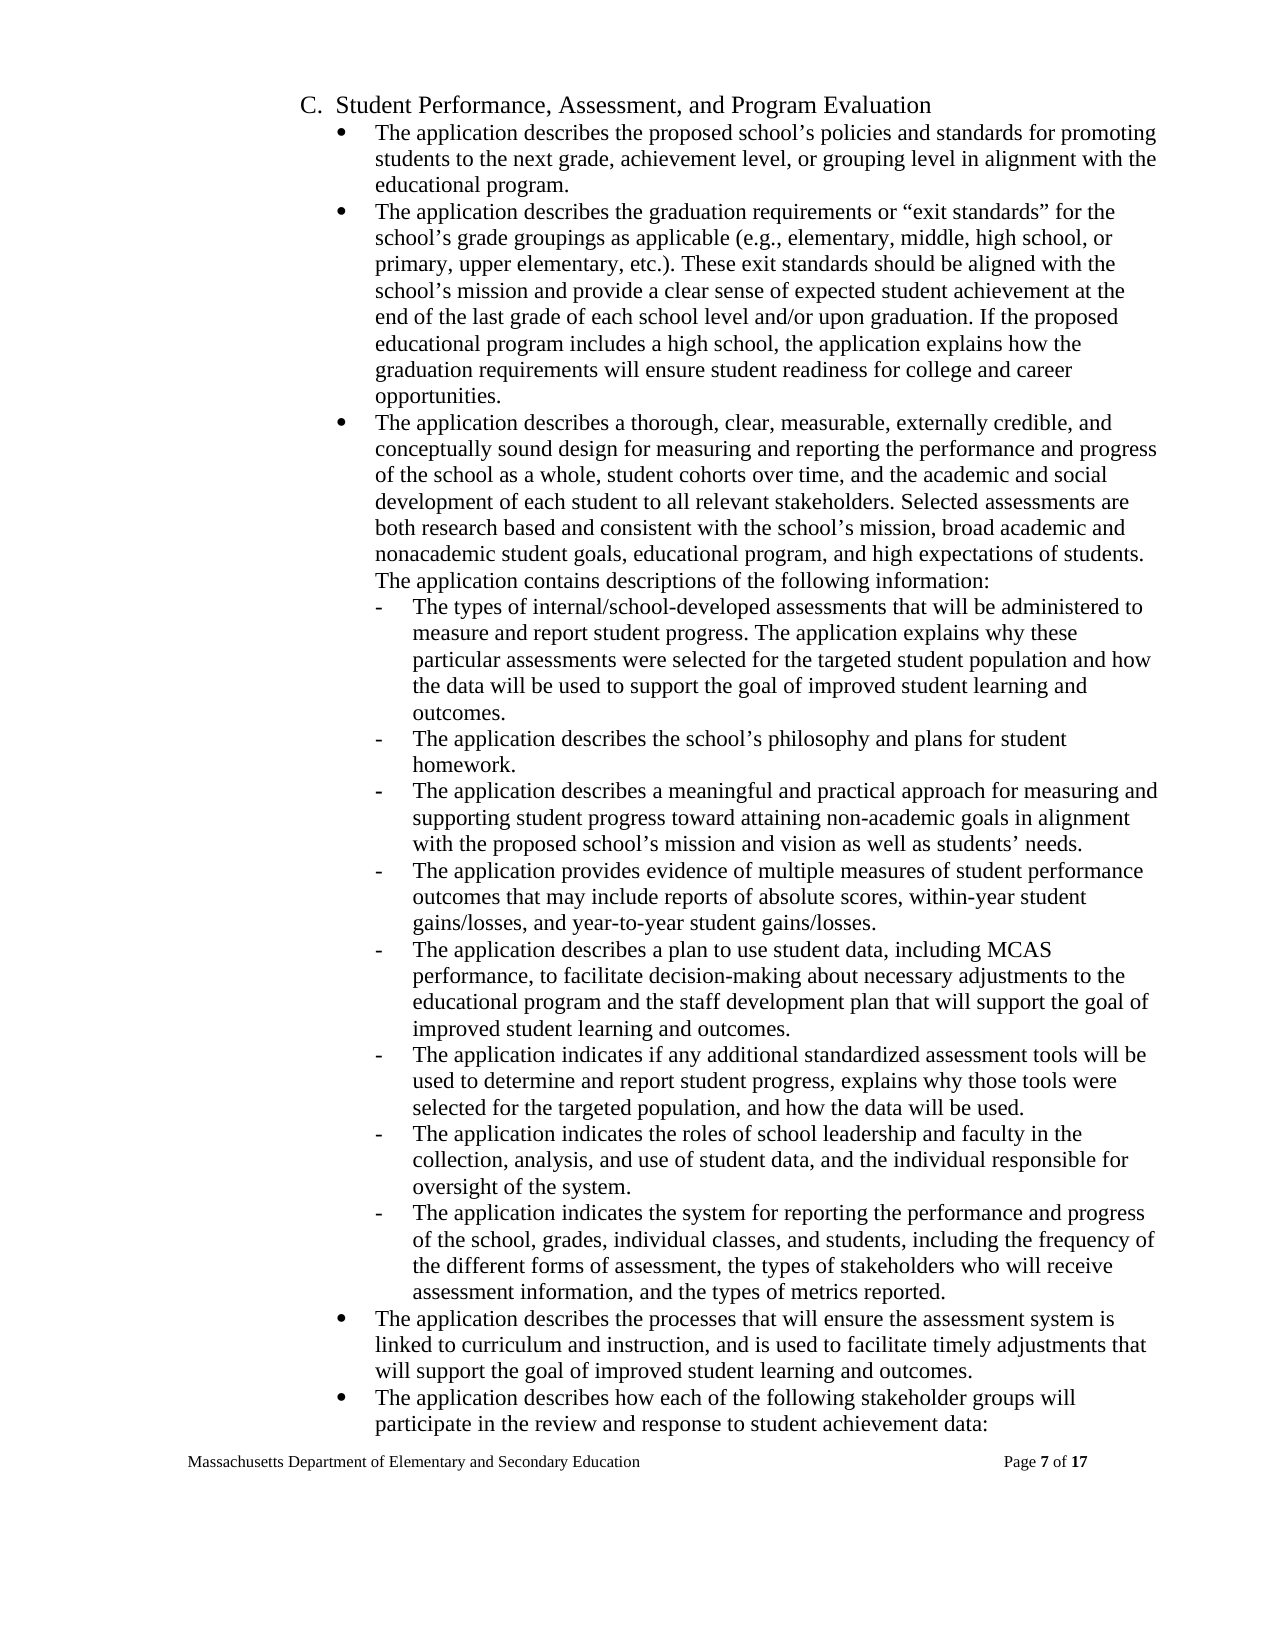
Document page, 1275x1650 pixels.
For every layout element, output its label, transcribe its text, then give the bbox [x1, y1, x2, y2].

subtitle C. Student Performance, Assessment, and Program Evaluation [300, 90, 1162, 119]
list The application describes a meaningful and practical approach for measuring and supporting student progress toward attaining non-academic goals in alignment with the proposed school’s mission and vision as well as students’ needs. [375, 778, 1162, 857]
list The application describes a plan to use student data, including MCAS performance, to facilitate decision-making about necessary adjustments to the educational program and the staff development plan that will support the goal of improved student learning and outcomes. [375, 936, 1162, 1041]
list The application describes the processes that will ensure the assessment system is linked to curriculum and instruction, and is used to facilitate timely adjustments that will support the goal of improved student learning and outcomes. [337, 1305, 1162, 1384]
list The application describes the graduation requirements or “exit standards” for the school’s grade groupings as applicable (e.g., elementary, middle, high school, or primary, upper elementary, etc.). These exit standards should be aligned with the school’s mission and provide a clear sense of expected student achievement at the end of the last grade of each school level and/or upon graduation. If the proposed educational program includes a high school, the application explains how the graduation requirements will ensure student readiness for college and career opportunities. [337, 198, 1162, 409]
list The application indicates if any additional standardized assessment tools will be used to determine and report student progress, explains why those tools were selected for the targeted population, and how the data will be used. [375, 1041, 1162, 1120]
list The application provides evidence of multiple measures of student performance outcomes that may include reports of absolute scores, within-year student gains/losses, and year-to-year student gains/losses. [375, 857, 1162, 936]
list The application describes the proposed school’s policies and standards for promoting students to the next grade, achievement level, or grouping level in alignment with the educational program. [337, 119, 1162, 198]
list The types of internal/school-developed assessments that will be administered to measure and report student progress. The application explains why these particular assessments were selected for the targeted student population and how the data will be used to support the goal of improved student learning and outcomes. [375, 593, 1162, 725]
list The application indicates the system for reporting the performance and progress of the school, grades, individual classes, and students, including the frequency of the different forms of assessment, the types of stakeholders who will receive assessment information, and the types of metrics reported. [375, 1199, 1162, 1305]
list The application describes a thorough, clear, measurable, externally credible, and conceptually sound design for measuring and reporting the performance and progress of the school as a whole, student cohorts over time, and the academic and social development of each student to all relevant stakeholders. Selected assessments are both research based and consistent with the school’s mission, broad academic and nonacademic student goals, educational program, and high expectations of students. The application contains descriptions of the following information: [337, 409, 1162, 593]
list The application indicates the roles of school leadership and faculty in the collection, analysis, and use of student data, and the individual responsible for oversight of the system. [375, 1120, 1162, 1199]
list The application describes how each of the following stakeholder groups will participate in the review and response to student achievement data: [337, 1384, 1162, 1436]
list The application describes the school’s philosophy and plans for student homework. [375, 725, 1162, 778]
